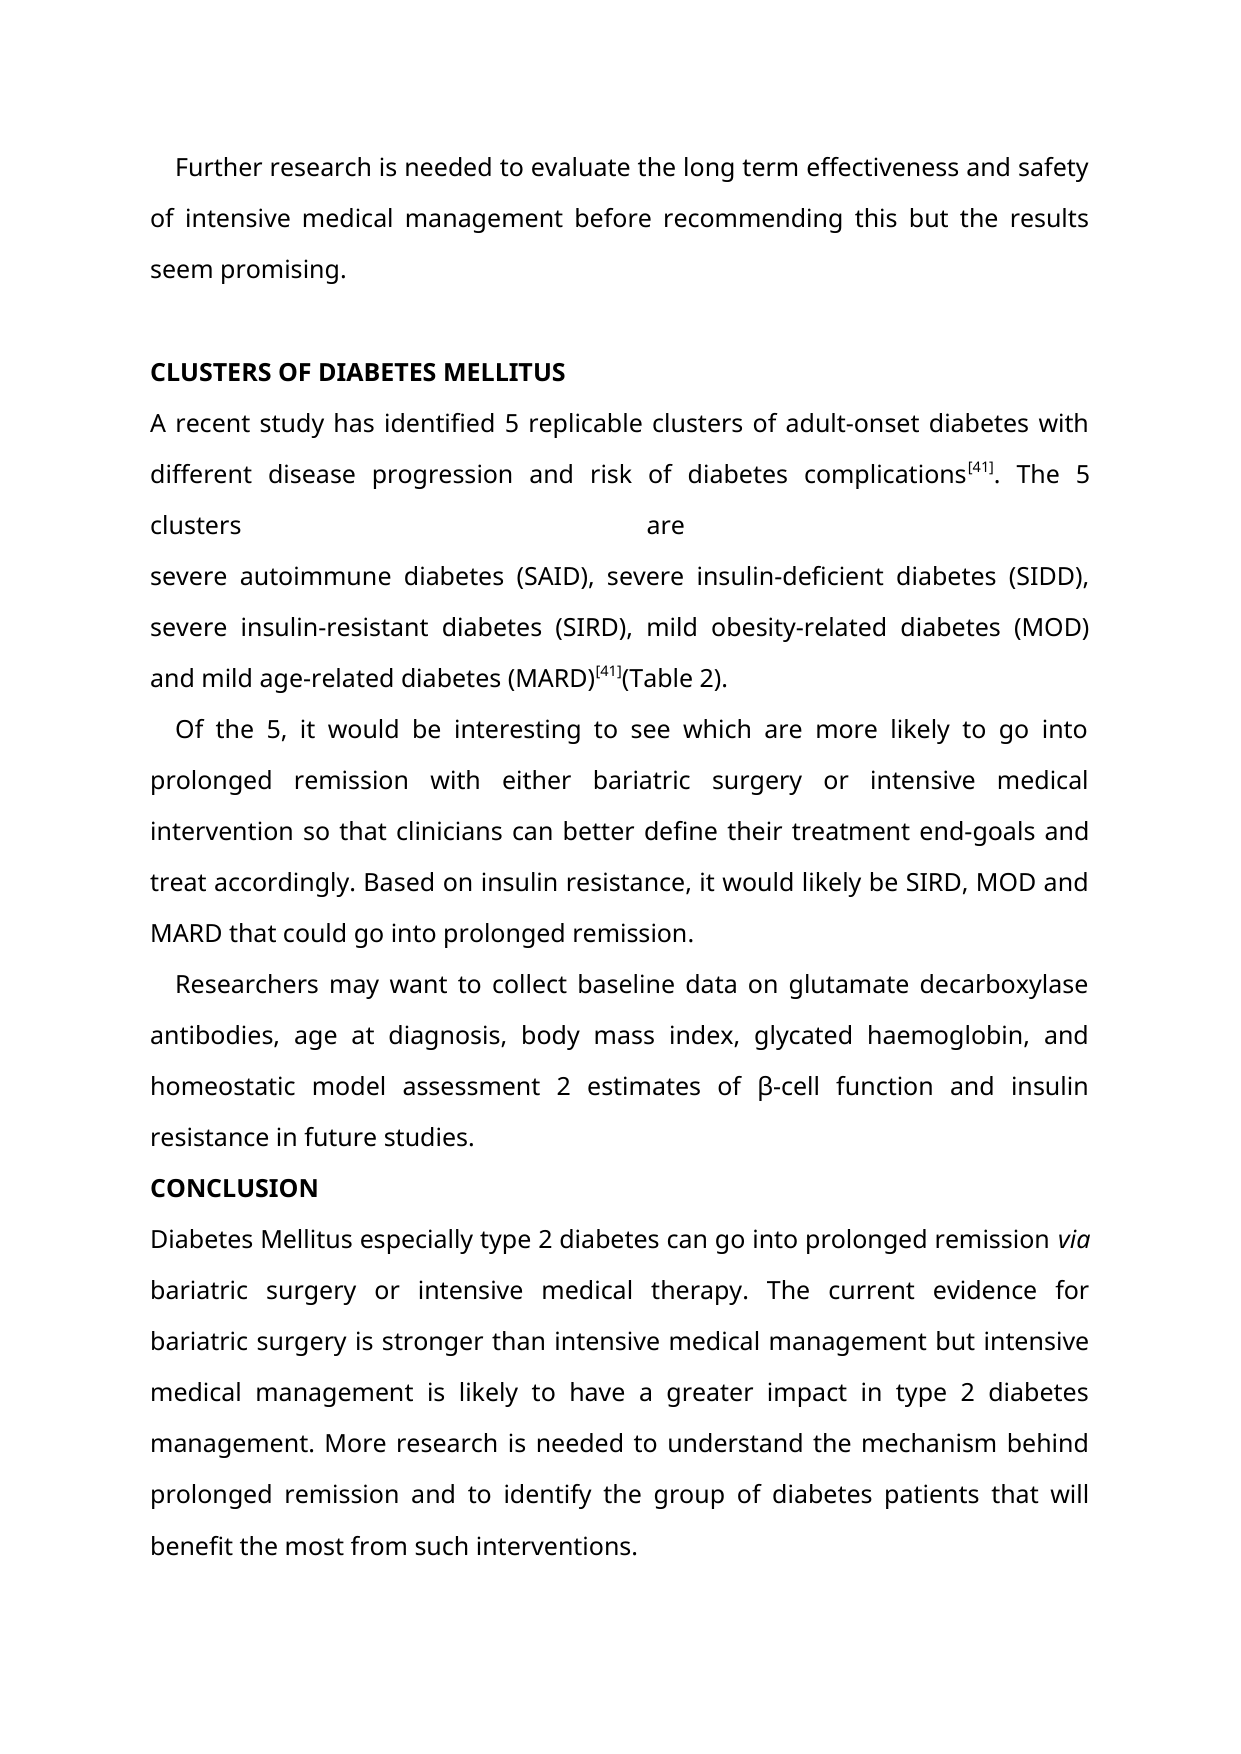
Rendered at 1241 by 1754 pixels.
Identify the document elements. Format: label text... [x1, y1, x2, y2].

text Further research is needed to evaluate the long term effectiveness and safety of intensive medical management before recommending this but the results seem promising. [150, 150, 1090, 286]
text CLUSTERS OF DIABETES MELLITUS [150, 354, 1090, 388]
text Of the 5, it would be interesting to see which are more likely to go into prolonged remission with either bariatric surgery or intensive medical intervention so that clinicians can better define their treatment end-goals and treat accordingly. Based on insulin resistance, it would likely be SIRD, MOD and MARD that could go into prolonged remission. [150, 711, 1090, 950]
text A recent study has identified 5 replicable clusters of adult-onset diabetes with different disease progression and risk of diabetes complications[41]. The 5 clusters are severe autoimmune diabetes (SAID), severe insulin-deficient diabetes (SIDD), severe insulin-resistant diabetes (SIRD), mild obesity-related diabetes (MOD) and mild age-related diabetes (MARD)[41](Table 2). [150, 405, 1090, 694]
text CONCLUSION Diabetes Mellitus especially type 2 diabetes can go into prolonged remission via bariatric surgery or intensive medical therapy. The current evidence for bariatric surgery is stronger than intensive medical management but intensive medical management is likely to have a greater impact in type 2 diabetes management. More research is needed to understand the mechanism behind prolonged remission and to identify the group of diabetes patients that will benefit the most from such interventions. [150, 1171, 1090, 1562]
text Researchers may want to collect baseline data on glutamate decarboxylase antibodies, age at diagnosis, body mass index, glycated haemoglobin, and homeostatic model assessment 2 estimates of β-cell function and insulin resistance in future studies. [150, 967, 1090, 1154]
